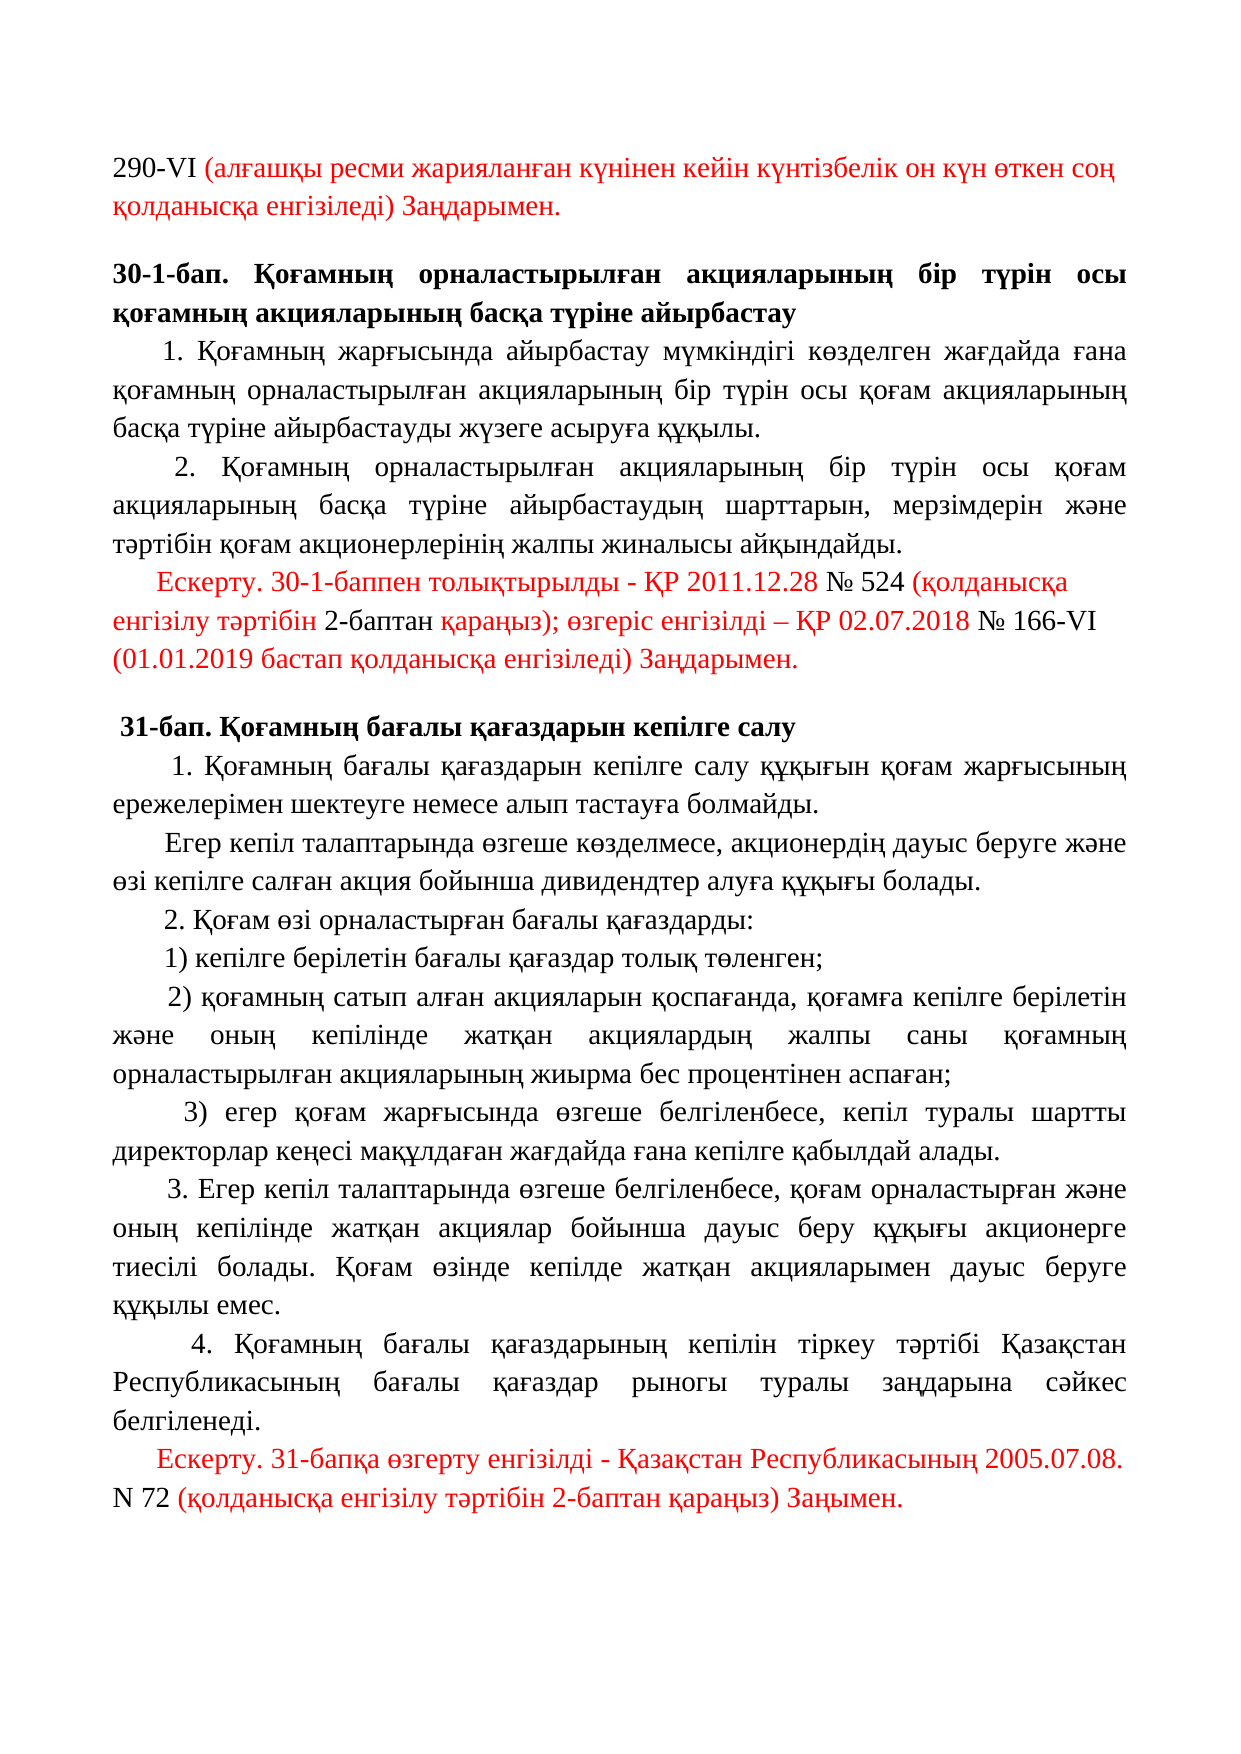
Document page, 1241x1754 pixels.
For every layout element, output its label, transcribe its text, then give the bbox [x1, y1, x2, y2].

text 2) қоғамның сатып алған акцияларын қоспағанда, қоғамға кепілге берілетін және оның кепілінде жатқан акциялардың жалпы саны қоғамның орналастырылған акцияларының жиырма бес процентінен аспаған; [112, 979, 1128, 1089]
text 1) кепілге берілетін бағалы қағаздар толық төленген; [112, 940, 1128, 974]
text 3. Егер кепіл талаптарында өзгеше белгіленбесе, қоғам орналастырған және оның кепілінде жатқан акциялар бойынша дауыс беру құқығы акционерге тиесілі болады. Қоғам өзінде кепілде жатқан акцияларымен дауыс беруге құқылы емес. [112, 1172, 1128, 1321]
text 31-бап. Қоғамның бағалы қағаздарын кепілге салу [112, 709, 1128, 743]
text Ескерту. 31-бапқа өзгерту енгізілді - Қазақстан Республикасының 2005.07.08. N 72 (қолданысқа енгізілу тәртібін 2-баптан қараңыз) Заңымен. [112, 1441, 1128, 1544]
text 4. Қоғамның бағалы қағаздарының кепілін тіркеу тәртібі Қазақстан Республикасының бағалы қағаздар рыногы туралы заңдарына сәйкес белгіленеді. [112, 1326, 1128, 1436]
text 2. Қоғам өзі орналастырған бағалы қағаздарды: [112, 902, 1128, 935]
text Ескерту. 30-1-баппен толықтырылды - ҚР 2011.12.28 № 524 (қолданысқа енгізілу тәртібін 2-баптан қараңыз); өзгеріс енгізілді – ҚР 02.07.2018 № 166-VІ (01.01.2019 бастап қолданысқа енгізіледі) Заңдарымен. [112, 564, 1128, 705]
text 1. Қоғамның бағалы қағаздарын кепілге салу құқығын қоғам жарғысының ережелерімен шектеуге немесе алып тастауға болмайды. [112, 748, 1128, 820]
text 2. Қоғамның орналастырылған акцияларының бір түрін осы қоғам акцияларының басқа түріне айырбастаудың шарттарын, мерзімдерін және тәртібін қоғам акционерлерінің жалпы жиналысы айқындайды. [112, 449, 1128, 559]
text 3) егер қоғам жарғысында өзгеше белгіленбесе, кепіл туралы шартты директорлар кеңесі мақұлдаған жағдайда ғана кепілге қабылдай алады. [112, 1094, 1128, 1167]
text 1. Қоғамның жарғысында айырбастау мүмкіндігі көзделген жағдайда ғана қоғамның орналастырылған акцияларының бір түрін осы қоғам акцияларының басқа түріне айырбастауды жүзеге асыруға құқылы. [112, 333, 1128, 444]
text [112, 150, 1128, 252]
text Егер кепіл талаптарында өзгеше көзделмесе, акционердің дауыс беруге және өзі кепілге салған акция бойынша дивидендтер алуға құқығы болады. [112, 825, 1128, 897]
text 30-1-бап. Қоғамның орналастырылған акцияларының бір түрін осы қоғамның акцияларының басқа түріне айырбастау [112, 256, 1128, 328]
